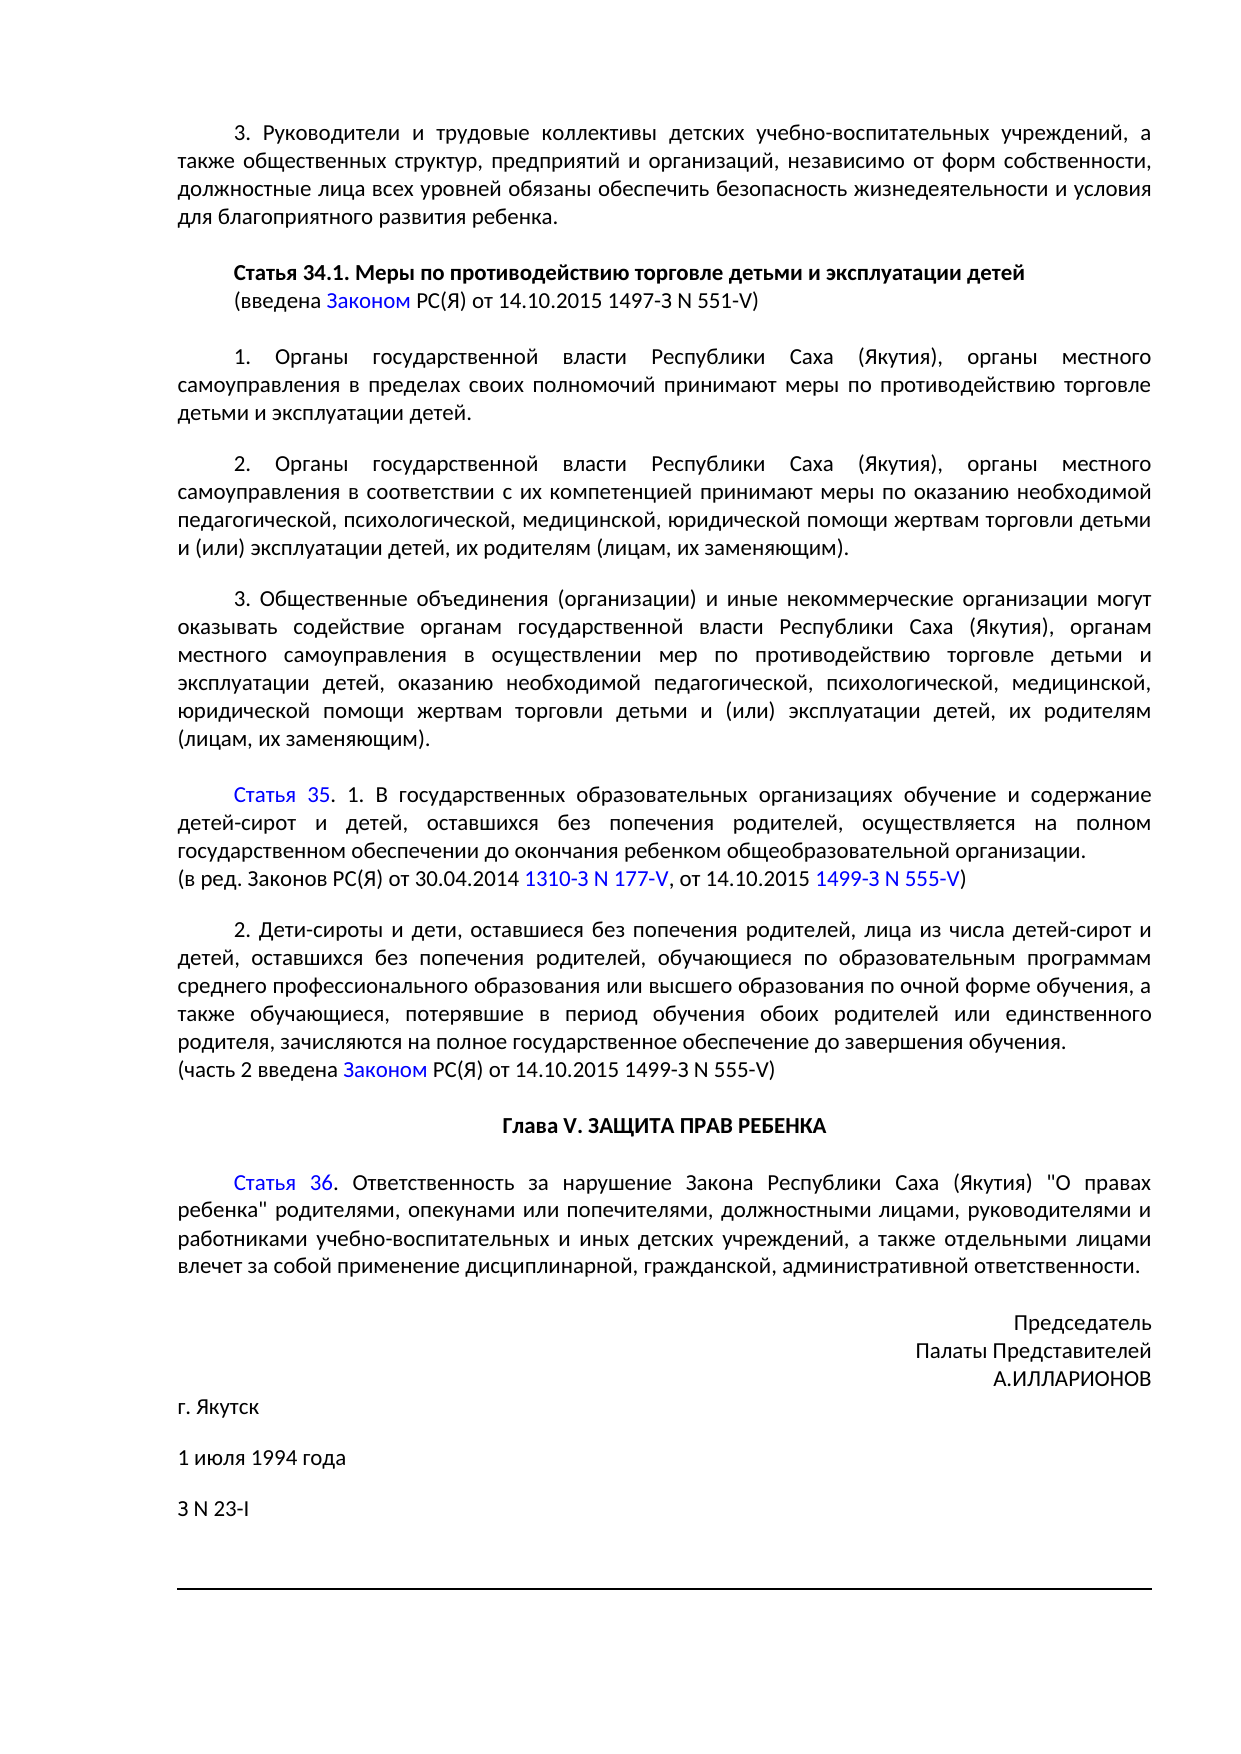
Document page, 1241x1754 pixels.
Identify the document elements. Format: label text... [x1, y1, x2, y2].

text (в ред. Законов РС(Я) от 30.04.2014 1310-З N 177-V, от 14.10.2015 1499-З N 555-V) [177, 864, 1152, 892]
text 1. Органы государственной власти Республики Саха (Якутия), органы местного самоуправления в пределах своих полномочий принимают меры по противодействию торговле детьми и эксплуатации детей. [177, 342, 1152, 426]
text Статья 35. 1. В государственных образовательных организациях обучение и содержание детей-сирот и детей, оставшихся без попечения родителей, осуществляется на полном государственном обеспечении до окончания ребенком общеобразовательной организации. [177, 780, 1152, 864]
text 1 июля 1994 года [177, 1443, 1152, 1471]
text 2. Дети-сироты и дети, оставшиеся без попечения родителей, лица из числа детей-сирот и детей, оставшихся без попечения родителей, обучающиеся по образовательным программам среднего профессионального образования или высшего образования по очной форме обучения, а также обучающиеся, потерявшие в период обучения обоих родителей или единственного родителя, зачисляются на полное государственное обеспечение до завершения обучения. [177, 915, 1152, 1056]
text г. Якутск [177, 1392, 1152, 1420]
text А.ИЛЛАРИОНОВ [177, 1364, 1152, 1392]
title Статья 34.1. Меры по противодействию торговле детьми и эксплуатации детей [177, 258, 1152, 286]
text (введена Законом РС(Я) от 14.10.2015 1497-З N 551-V) [177, 286, 1152, 314]
text З N 23-I [177, 1494, 1152, 1522]
text Председатель [177, 1308, 1152, 1336]
text Палаты Представителей [177, 1336, 1152, 1364]
text 3. Руководители и трудовые коллективы детских учебно-воспитательных учреждений, а также общественных структур, предприятий и организаций, независимо от форм собственности, должностные лица всех уровней обязаны обеспечить безопасность жизнедеятельности и условия для благоприятного развития ребенка. [177, 118, 1152, 230]
text Статья 36. Ответственность за нарушение Закона Республики Саха (Якутия) "О правах ребенка" родителями, опекунами или попечителями, должностными лицами, руководителями и работниками учебно-воспитательных и иных детских учреждений, а также отдельными лицами влечет за собой применение дисциплинарной, гражданской, административной ответственности. [177, 1168, 1152, 1280]
title Глава V. ЗАЩИТА ПРАВ РЕБЕНКА [177, 1112, 1152, 1139]
text 3. Общественные объединения (организации) и иные некоммерческие организации могут оказывать содействие органам государственной власти Республики Саха (Якутия), органам местного самоуправления в осуществлении мер по противодействию торговле детьми и эксплуатации детей, оказанию необходимой педагогической, психологической, медицинской, юридической помощи жертвам торговли детьми и (или) эксплуатации детей, их родителям (лицам, их заменяющим). [177, 584, 1152, 752]
text (часть 2 введена Законом РС(Я) от 14.10.2015 1499-З N 555-V) [177, 1056, 1152, 1083]
text 2. Органы государственной власти Республики Саха (Якутия), органы местного самоуправления в соответствии с их компетенцией принимают меры по оказанию необходимой педагогической, психологической, медицинской, юридической помощи жертвам торговли детьми и (или) эксплуатации детей, их родителям (лицам, их заменяющим). [177, 449, 1152, 561]
